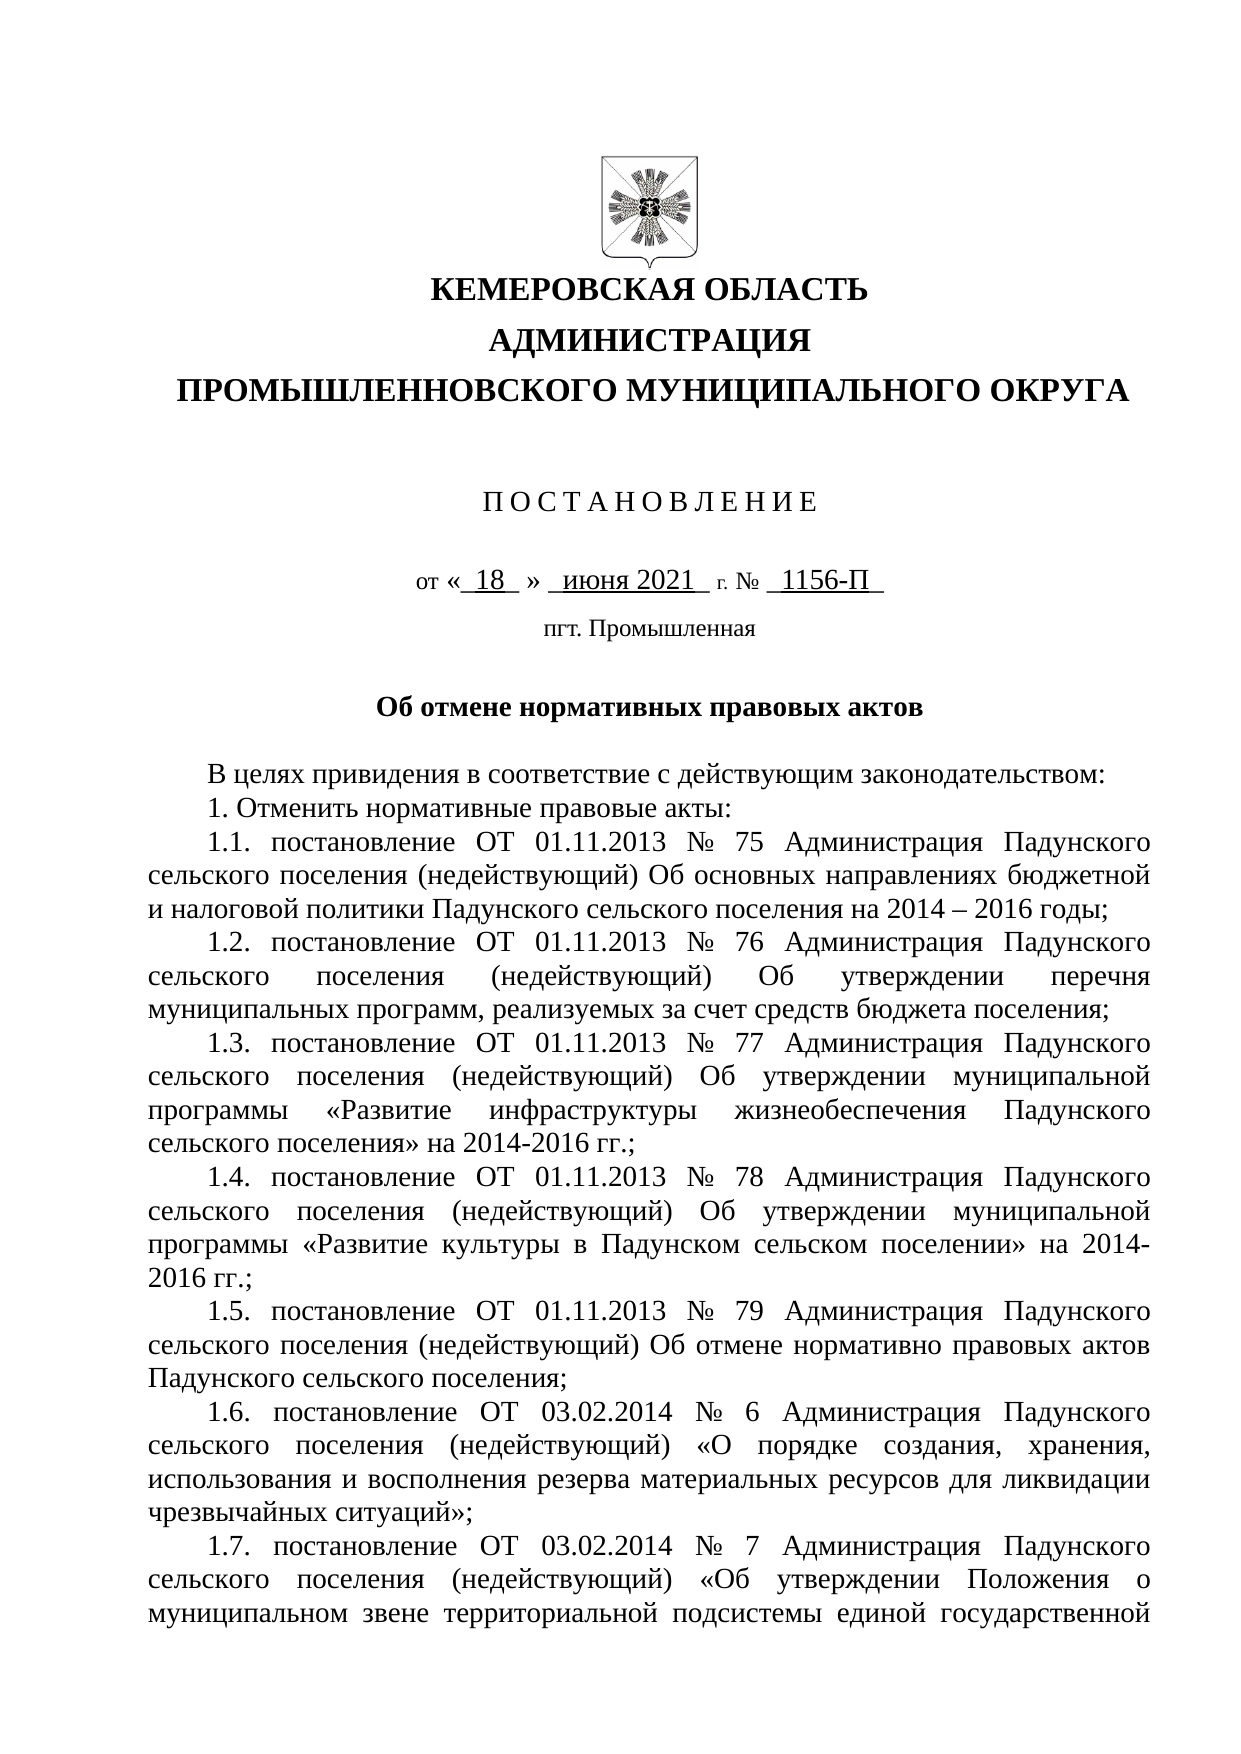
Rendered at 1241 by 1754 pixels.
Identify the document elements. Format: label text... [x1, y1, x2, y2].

title Об отмене нормативных правовых актов [148, 689, 1152, 723]
subtitle АДМИНИСТРАЦИЯ [148, 320, 1152, 358]
text 1.2. постановление ОТ 01.11.2013 № 76 Администрация Падунского сельского поселения (недействующий) Об утверждении перечня муниципальных программ, реализуемых за счет средств бюджета поселения; [148, 924, 1152, 1025]
text 1.4. постановление ОТ 01.11.2013 № 78 Администрация Падунского сельского поселения (недействующий) Об утверждении муниципальной программы «Развитие культуры в Падунском сельском поселении» на 2014-2016 гг.; [148, 1159, 1152, 1293]
text пгт. Промышленная [148, 613, 1152, 642]
text 1. Отменить нормативные правовые акты: [148, 790, 1152, 824]
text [148, 1528, 1152, 1629]
text 1.6. постановление ОТ 03.02.2014 № 6 Администрация Падунского сельского поселения (недействующий) «О порядке создания, хранения, использования и восполнения резерва материальных ресурсов для ликвидации чрезвычайных ситуаций»; [148, 1394, 1152, 1528]
text 1.3. постановление ОТ 01.11.2013 № 77 Администрация Падунского сельского поселения (недействующий) Об утверждении муниципальной программы «Развитие инфраструктуры жизнеобеспечения Падунского сельского поселения» на 2014-2016 гг.; [148, 1025, 1152, 1159]
subtitle ПОСТАНОВЛЕНИЕ [148, 484, 1152, 518]
text 1.1. постановление ОТ 01.11.2013 № 75 Администрация Падунского сельского поселения (недействующий) Об основных направлениях бюджетной и налоговой политики Падунского сельского поселения на 2014 – 2016 годы; [148, 824, 1152, 924]
text от «_18_ » _июня 2021_ г. № _1156-П_ [148, 562, 1152, 596]
subtitle ПРОМЫШЛЕННОВСКОГО МУНИЦИПАЛЬНОГО ОКРУГА [129, 370, 1178, 409]
text 1.5. постановление ОТ 01.11.2013 № 79 Администрация Падунского сельского поселения (недействующий) Об отмене нормативно правовых актов Падунского сельского поселения; [148, 1293, 1152, 1394]
text В целях привидения в соответствие с действующим законодательством: [148, 757, 1152, 790]
subtitle КЕМЕРОВСКАЯ ОБЛАСТЬ [148, 270, 1152, 308]
picture [600, 155, 699, 270]
